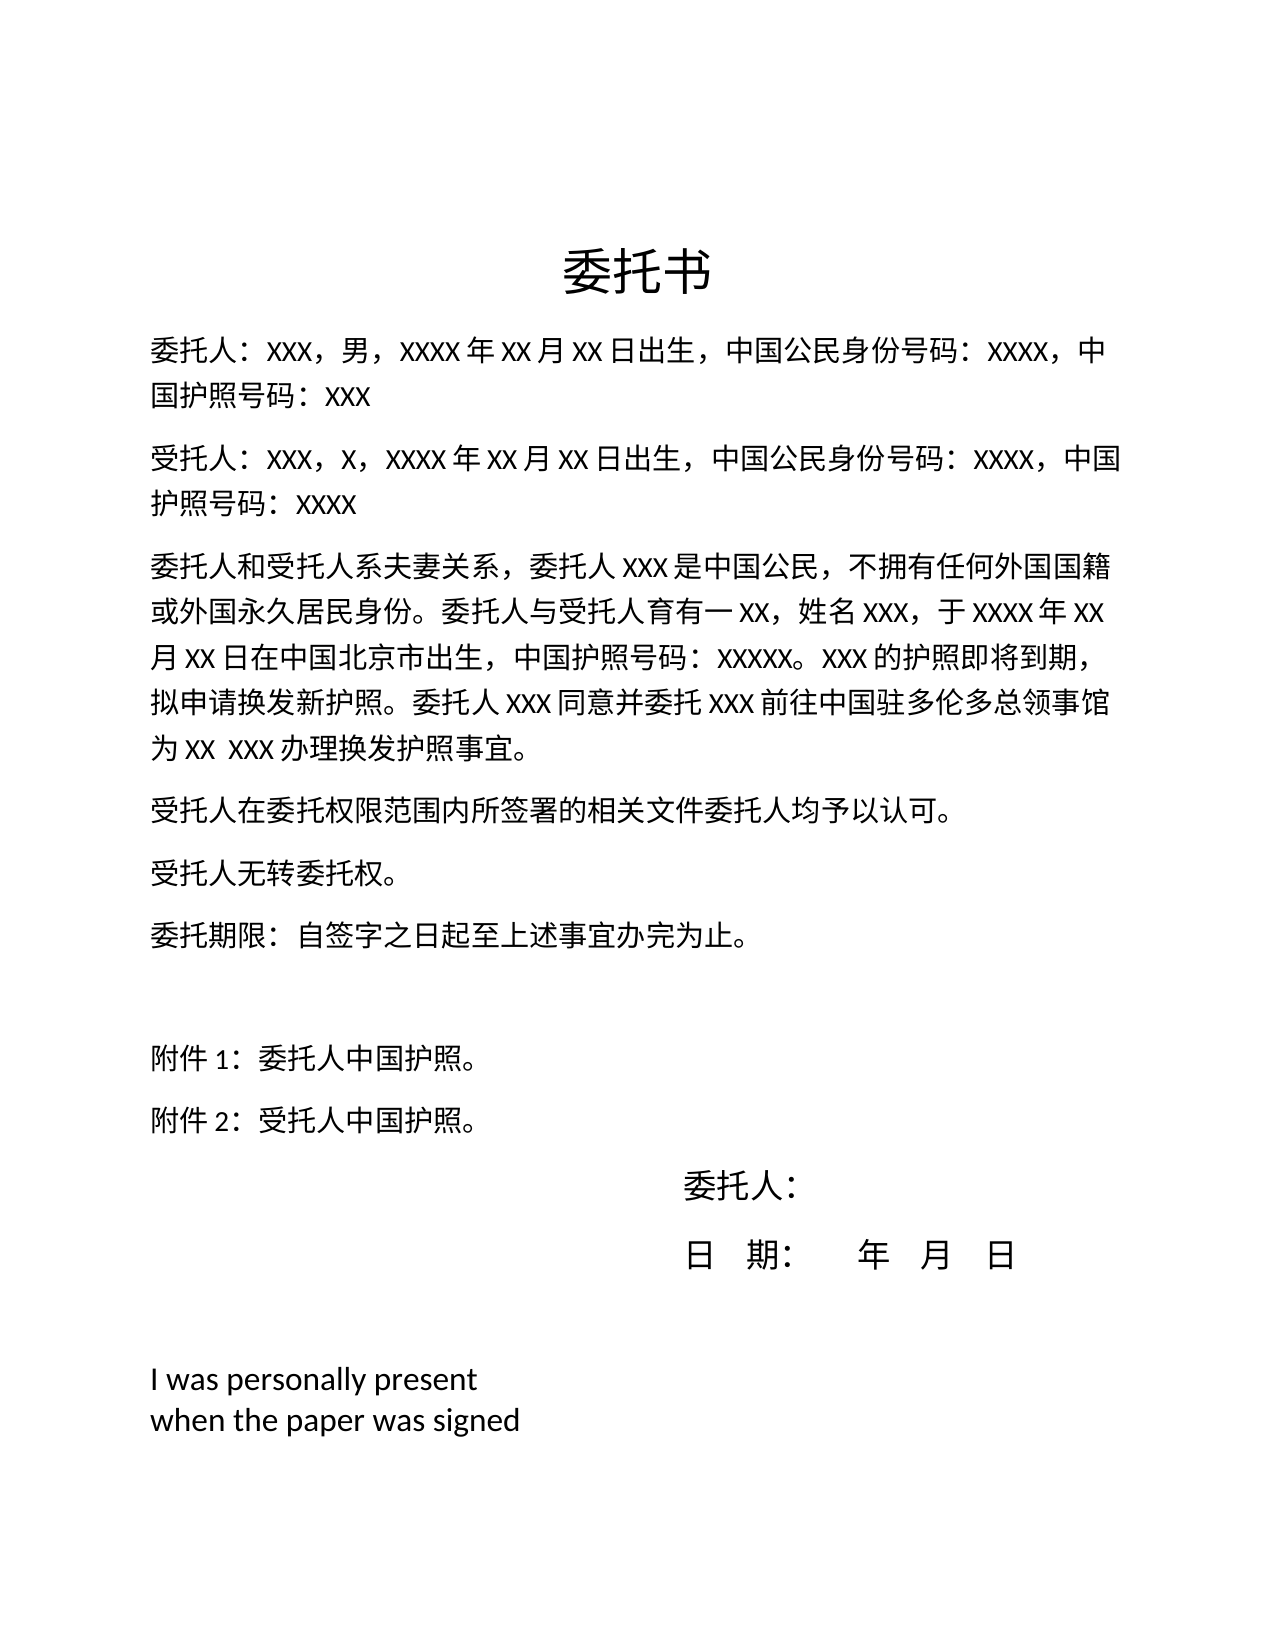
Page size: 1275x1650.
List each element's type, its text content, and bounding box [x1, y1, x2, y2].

text 委托期限：自签字之日起至上述事宜办完为止。 [150, 912, 1125, 955]
text 受托人无转委托权。 [150, 850, 1125, 892]
text 委托人：XXX，男，XXXX年XX月XX日出生，中国公民身份号码：XXXX，中国护照号码：XXX [150, 327, 1125, 415]
text I was personally present [150, 1358, 1125, 1399]
text 委托书 [150, 232, 1125, 305]
text 受托人在委托权限范围内所签署的相关文件委托人均予以认可。 [150, 788, 1125, 830]
text 受托人：XXX，X，XXXX年XX月XX日出生，中国公民身份号码：XXXX，中国护照号码：XXXX [150, 435, 1125, 523]
text 委托人和受托人系夫妻关系，委托人XXX是中国公民，不拥有任何外国国籍或外国永久居民身份。委托人与受托人育有一XX，姓名XXX，于XXXX年XX月XX日在中国北京市出生，中国护照号码：XXXXX。XXX的护照即将到期，拟申请换发新护照。委托人XXX同意并委托XXX前往中国驻多伦多总领事馆为XX XXX办理换发护照事宜。 [150, 543, 1125, 768]
text 委托人： [150, 1160, 1125, 1208]
text when the paper was signed [150, 1399, 1125, 1439]
text 日 期： 年 月 日 [150, 1229, 1125, 1277]
text 附件2：受托人中国护照。 [150, 1098, 1125, 1140]
text 附件1：委托人中国护照。 [150, 1035, 1125, 1078]
